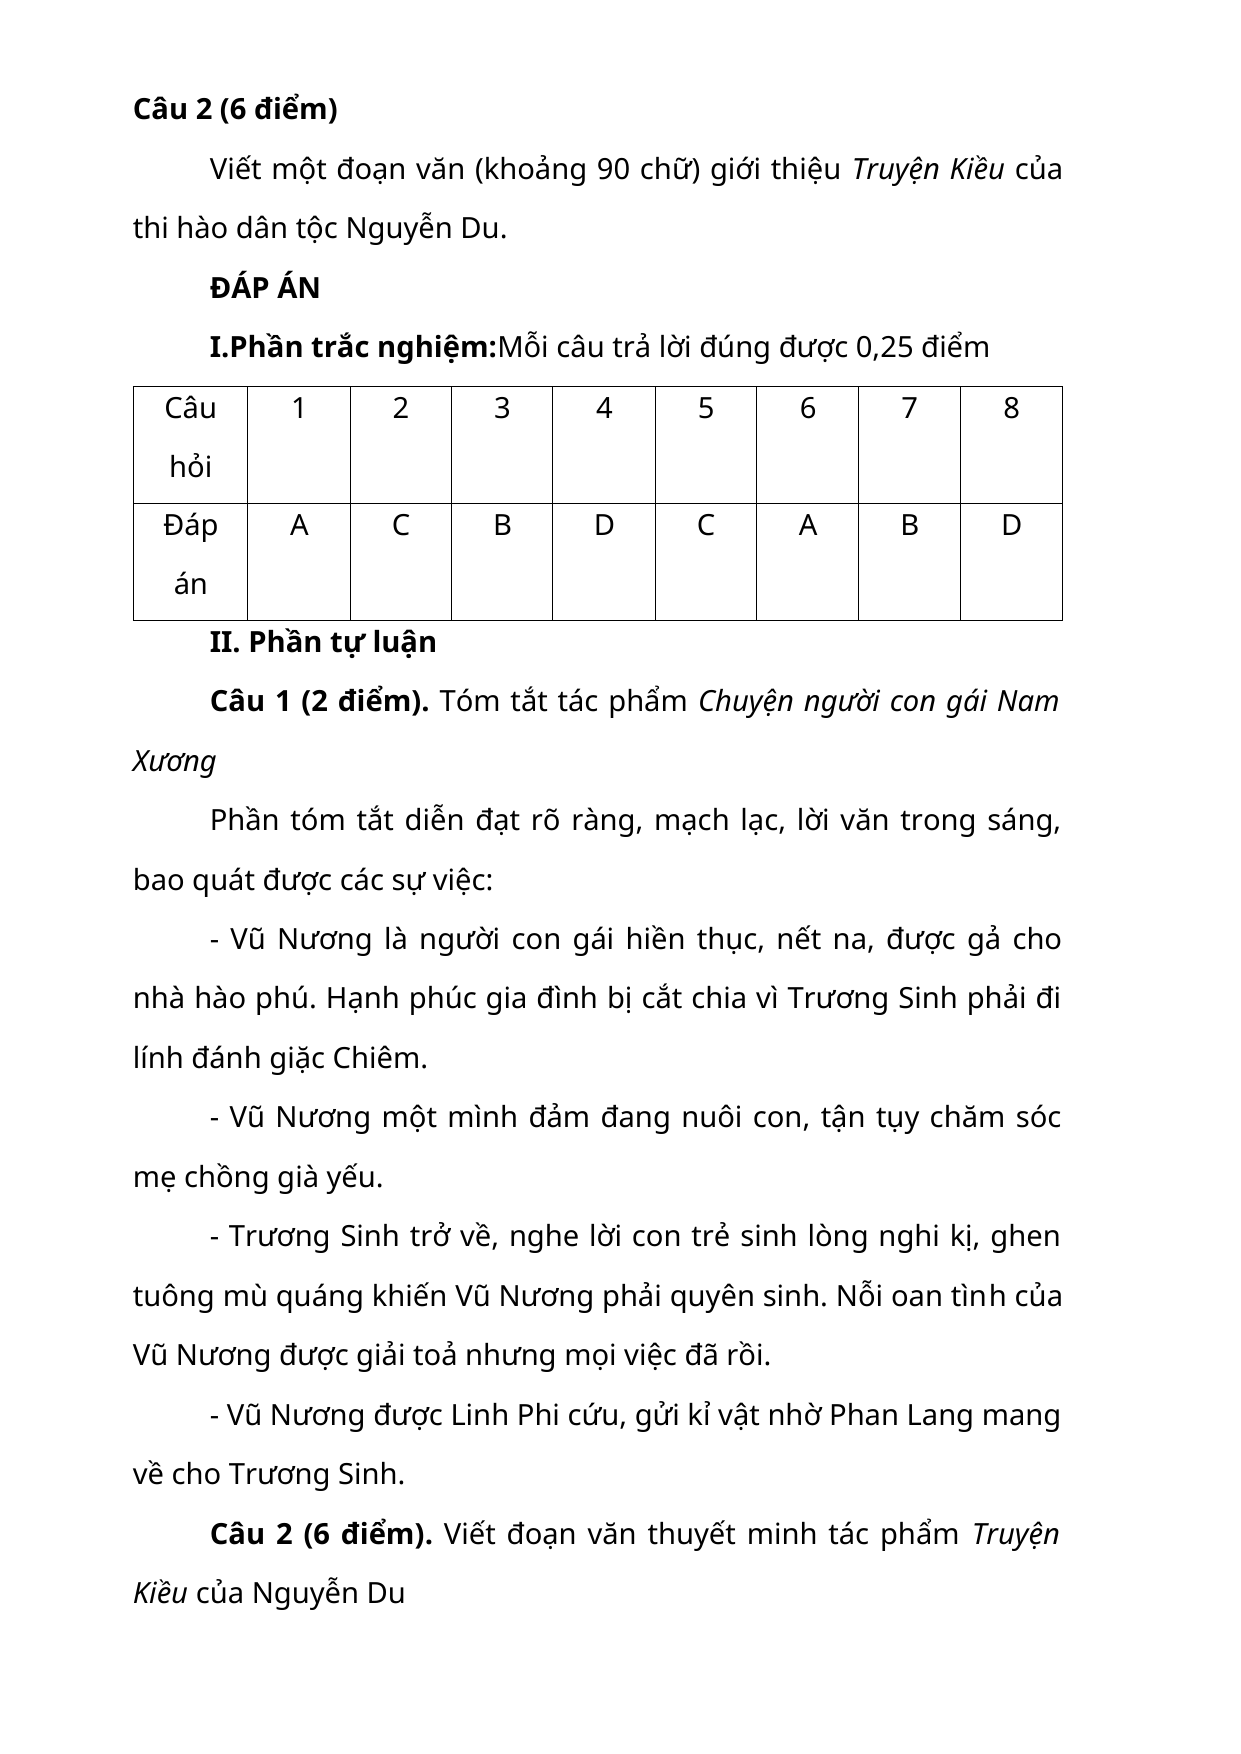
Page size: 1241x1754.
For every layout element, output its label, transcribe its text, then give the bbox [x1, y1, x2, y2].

table_cell Đáp án [134, 504, 247, 620]
table_header 1 [248, 387, 350, 503]
text Câu 2 (6 điểm) [133, 89, 1063, 128]
table_header 8 [961, 387, 1062, 503]
table_cell A [757, 504, 858, 620]
text - Vũ Nương là người con gái hiền thục, nết na, được gả cho nhà hào phú. Hạnh phúc gia đình bị cắt chia vì Trương Sinh phải đi lính đánh giặc Chiêm. [133, 918, 1063, 1077]
table_header 2 [351, 387, 451, 503]
table_header 6 [757, 387, 858, 503]
table_header 4 [553, 387, 655, 503]
text - Trương Sinh trở về, nghe lời con trẻ sinh lòng nghi kị, ghen tuông mù quáng khiến Vũ Nương phải quyên sinh. Nỗi oan tình của Vũ Nương được giải toả nhưng mọi việc đã rồi. [133, 1216, 1063, 1374]
text Câu 1 (2 điểm). Tóm tắt tác phẩm Chuyện người con gái Nam Xương [133, 680, 1063, 779]
table_cell C [656, 504, 756, 620]
table_cell D [553, 504, 655, 620]
text - Vũ Nương một mình đảm đang nuôi con, tận tụy chăm sóc mẹ chồng già yếu. [133, 1097, 1063, 1196]
text Câu 2 (6 điểm). Viết đoạn văn thuyết minh tác phẩm Truyện Kiều của Nguyễn Du [133, 1513, 1063, 1612]
table_header 3 [452, 387, 552, 503]
table_cell B [859, 504, 960, 620]
table_cell C [351, 504, 451, 620]
table_header Câu hỏi [134, 387, 247, 503]
table_cell B [452, 504, 552, 620]
table_cell D [961, 504, 1062, 620]
table_header 5 [656, 387, 756, 503]
table_cell A [248, 504, 350, 620]
text ĐÁP ÁN [133, 267, 1063, 307]
text - Vũ Nương được Linh Phi cứu, gửi kỉ vật nhờ Phan Lang mang về cho Trương Sinh. [133, 1394, 1063, 1493]
text I.Phần trắc nghiệm:Mỗi câu trả lời đúng được 0,25 điểm [209, 327, 1063, 366]
text II. Phần tự luận [133, 621, 1063, 661]
text Phần tóm tắt diễn đạt rõ ràng, mạch lạc, lời văn trong sáng, bao quát được các sự việc: [133, 799, 1063, 898]
text Viết một đoạn văn (khoảng 90 chữ) giới thiệu Truyện Kiều của thi hào dân tộc Nguyễn Du. [133, 148, 1063, 247]
table_header 7 [859, 387, 960, 503]
